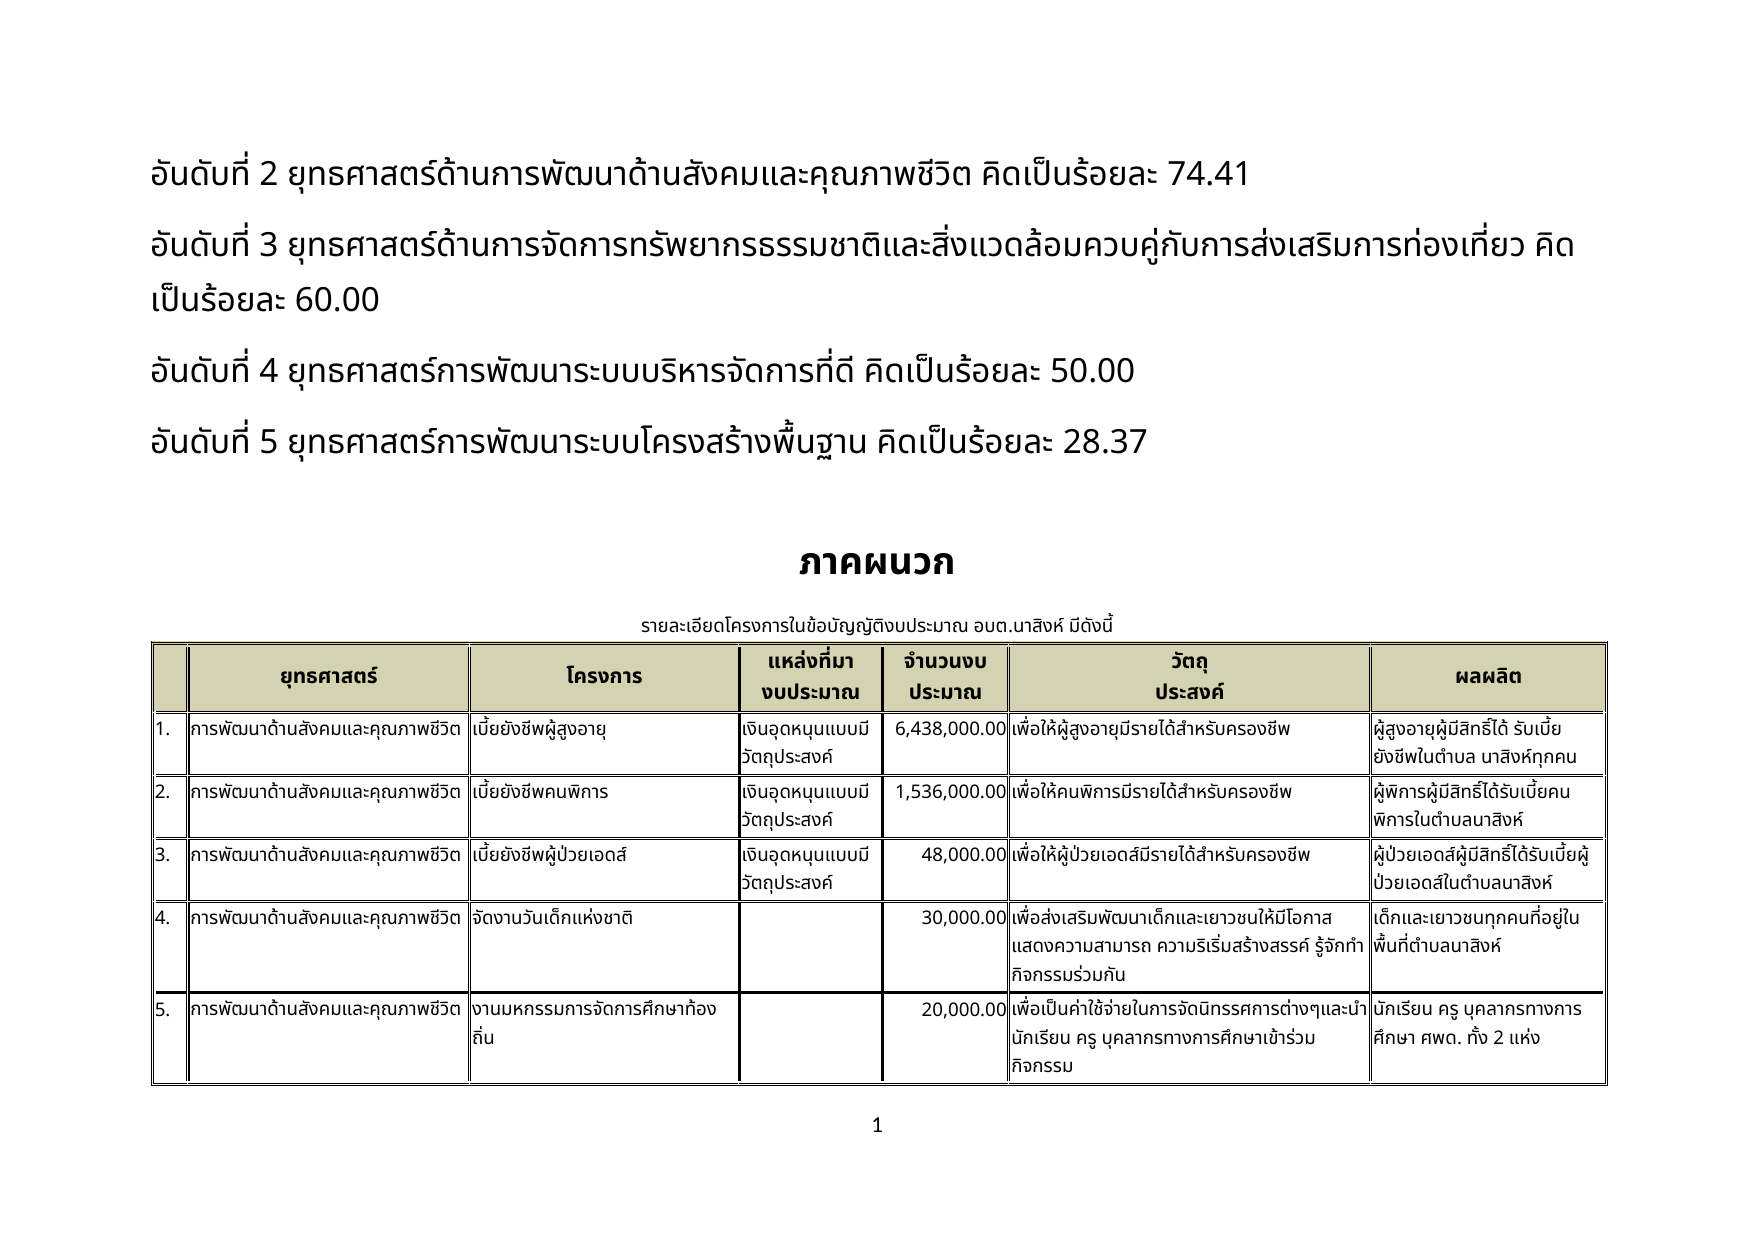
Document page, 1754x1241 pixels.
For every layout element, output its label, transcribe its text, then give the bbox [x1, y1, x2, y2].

table_header แหล่งที่มา งบประมาณ [739, 645, 882, 711]
table_cell เพื่อเป็นค่าใช้จ่ายในการจัดนิทรรศการต่างๆและนำนักเรียน ครู บุคลากรทางการศึกษาเข้าร่วมกิจกรรม [1009, 994, 1371, 1082]
table_cell 2. [152, 774, 188, 837]
table_cell เงินอุดหนุนแบบมีวัตถุประสงค์ [741, 777, 881, 837]
text อันดับที่ 5 ยุทธศาสตร์การพัฒนาระบบโครงสร้างพื้นฐาน คิดเป็นร้อยละ 28.37 [150, 418, 1604, 469]
table_cell 6,438,000.00 [884, 714, 1007, 774]
table_cell [741, 903, 881, 991]
text อันดับที่ 2 ยุทธศาสตร์ด้านการพัฒนาด้านสังคมและคุณภาพชีวิต คิดเป็นร้อยละ 74.41 [150, 150, 1604, 201]
table_cell เงินอุดหนุนแบบมีวัตถุประสงค์ [741, 714, 881, 774]
table_header ยุทธศาสตร์ [188, 645, 469, 711]
table_header วัตถุ ประสงค์ [1009, 645, 1371, 711]
table_cell 3. [152, 837, 188, 900]
text รายละเอียดโครงการในข้อบัญญัติงบประมาณ อบต.นาสิงห์ มีดังนี้ [150, 613, 1604, 641]
table_cell การพัฒนาด้านสังคมและคุณภาพชีวิต [190, 840, 468, 900]
table_cell [739, 994, 882, 1082]
table_header โครงการ [470, 643, 739, 711]
table_cell เด็กและเยาวชนทุกคนที่อยู่ในพื้นที่ตำบลนาสิงห์ [1371, 900, 1606, 991]
table_cell 4. [152, 900, 188, 991]
table_cell 1. [152, 711, 188, 774]
table_cell 1,536,000.00 [884, 777, 1007, 837]
table_cell เบี้ยยังชีพผู้สูงอายุ [471, 714, 738, 774]
table_cell ผู้พิการผู้มีสิทธิ์ได้รับเบี้ยคนพิการในตำบลนาสิงห์ [1371, 774, 1606, 837]
table_header จำนวนงบประมาณ [882, 645, 1009, 711]
table_cell เบี้ยยังชีพคนพิการ [471, 777, 738, 837]
table_cell เพื่อให้ผู้ป่วยเอดส์มีรายได้สำหรับครองชีพ [1010, 840, 1369, 900]
table_cell เพื่อส่งเสริมพัฒนาเด็กและเยาวชนให้มีโอกาสแสดงความสามารถ ความริเริ่มสร้างสรรค์ รู้จักทำกิจกรรมร่วมกัน [1010, 903, 1369, 991]
table_cell ผู้สูงอายุผู้มีสิทธิ์ได้ รับเบี้ยยังชีพในตำบล นาสิงห์ทุกคน [1371, 711, 1606, 774]
text อันดับที่ 4 ยุทธศาสตร์การพัฒนาระบบบริหารจัดการที่ดี คิดเป็นร้อยละ 50.00 [150, 347, 1604, 398]
table_cell 48,000.00 [884, 840, 1007, 900]
text ภาคผนวก [150, 535, 1604, 592]
table_cell การพัฒนาด้านสังคมและคุณภาพชีวิต [190, 777, 468, 837]
table_cell 20,000.00 [882, 994, 1009, 1082]
text อันดับที่ 3 ยุทธศาสตร์ด้านการจัดการทรัพยากรธรรมชาติและสิ่งแวดล้อมควบคู่กับการส่งเสริมการท่องเที่ยว คิดเป็นร้อยละ 60.00 [150, 221, 1604, 326]
table_cell เพื่อให้คนพิการมีรายได้สำหรับครองชีพ [1010, 777, 1369, 837]
table_header ผลผลิต [1371, 645, 1605, 711]
table_header [154, 643, 188, 711]
table_cell งานมหกรรมการจัดการศึกษาท้องถิ่น [470, 994, 739, 1082]
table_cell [188, 994, 469, 1082]
table_cell จัดงานวันเด็กแห่งชาติ [471, 903, 738, 991]
table_cell การพัฒนาด้านสังคมและคุณภาพชีวิต [190, 714, 468, 774]
table_cell เบี้ยยังชีพผู้ป่วยเอดส์ [471, 840, 738, 900]
table_cell นักเรียน ครู บุคลากรทางการศึกษา ศพด. ทั้ง 2 แห่ง [1371, 991, 1605, 1082]
table_cell 5. [154, 991, 188, 1082]
table_cell ผู้ป่วยเอดส์ผู้มีสิทธิ์ได้รับเบี้ยผู้ป่วยเอดส์ในตำบลนาสิงห์ [1371, 837, 1606, 900]
table_cell เพื่อให้ผู้สูงอายุมีรายได้สำหรับครองชีพ [1010, 714, 1369, 774]
table_cell การพัฒนาด้านสังคมและคุณภาพชีวิต [190, 903, 468, 991]
table_cell เงินอุดหนุนแบบมีวัตถุประสงค์ [741, 840, 881, 900]
table_cell 30,000.00 [884, 903, 1007, 991]
